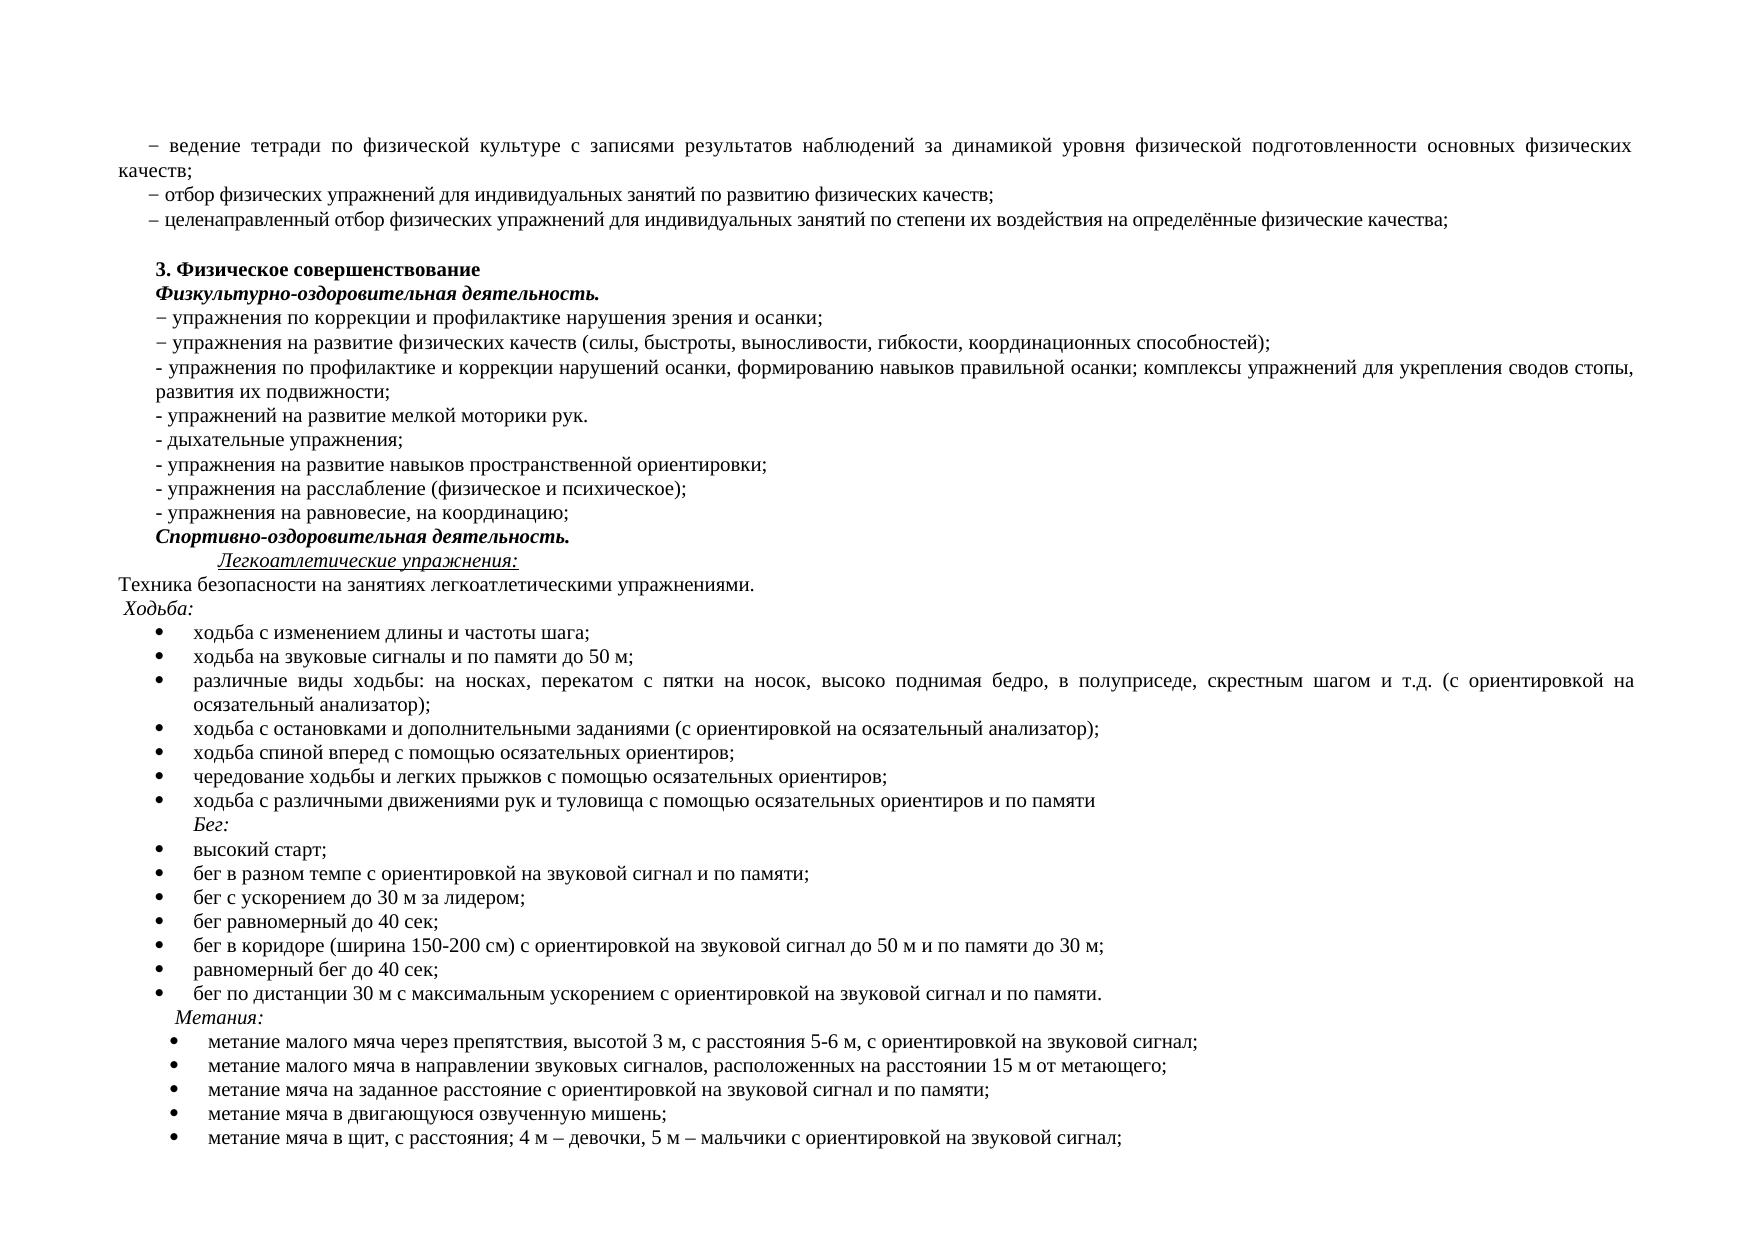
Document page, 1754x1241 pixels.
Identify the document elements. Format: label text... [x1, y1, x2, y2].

list чередование ходьбы и легких прыжков с помощью осязательных ориентиров; [156, 764, 1636, 788]
text − упражнения по коррекции и профилактике нарушения зрения и осанки; [155, 305, 1636, 330]
text - дыхательные упражнения; [155, 427, 1636, 451]
list бег в коридоре (ширина 150-200 см) с ориентировкой на звуковой сигнал до 50 м и по памяти до 30 м; [156, 933, 1636, 957]
list ходьба на звуковые сигналы и по памяти до 50 м; [156, 644, 1636, 668]
text − целенаправленный отбор физических упражнений для индивидуальных занятий по степени их воздействия на определённые физические качества; [118, 207, 1636, 233]
list различные виды ходьбы: на носках, перекатом с пятки на носок, высоко поднимая бедро, в полуприседе, скрестным шагом и т.д. (с ориентировкой на осязательный анализатор); [156, 668, 1636, 716]
text Метания: [133, 1005, 1636, 1029]
list равномерный бег до 40 сек; [156, 957, 1636, 981]
list метание мяча в двигающуюся озвученную мишень; [170, 1101, 1636, 1125]
list метание мяча в щит, с расстояния; 4 м – девочки, 5 м – мальчики с ориентировкой на звуковой сигнал; [170, 1125, 1636, 1149]
text Бег: [193, 812, 1636, 836]
list ходьба с остановками и дополнительными заданиями (с ориентировкой на осязательный анализатор); [156, 716, 1636, 740]
list ходьба спиной вперед с помощью осязательных ориентиров; [156, 740, 1636, 764]
list метание малого мяча через препятствия, высотой 3 м, с расстояния 5-6 м, с ориентировкой на звуковой сигнал; [170, 1029, 1636, 1053]
text − отбор физических упражнений для индивидуальных занятий по развитию физических качеств; [118, 182, 1636, 207]
text Техника безопасности на занятиях легкоатлетическими упражнениями. [118, 572, 1636, 596]
list ходьба с изменением длины и частоты шага; [156, 620, 1636, 644]
list бег по дистанции 30 м с максимальным ускорением с ориентировкой на звуковой сигнал и по памяти. [156, 981, 1636, 1005]
text Спортивно-оздоровительная деятельность. [155, 524, 1636, 548]
text - упражнения на равновесие, на координацию; [155, 499, 1636, 524]
text 3. Физическое совершенствование [155, 257, 1636, 281]
text - упражнения по профилактике и коррекции нарушений осанки, формированию навыков правильной осанки; комплексы упражнений для укрепления сводов стопы, развития их подвижности; [155, 355, 1636, 403]
text − упражнения на развитие физических качеств (силы, быстроты, выносливости, гибкости, координационных способностей); [155, 330, 1636, 355]
text − ведение тетради по физической культуре с записями результатов наблюдений за динамикой уровня физической подготовленности основных физических качеств; [118, 133, 1636, 182]
list бег в разном темпе с ориентировкой на звуковой сигнал и по памяти; [156, 861, 1636, 884]
list метание малого мяча в направлении звуковых сигналов, расположенных на расстоянии 15 м от метающего; [170, 1053, 1636, 1077]
list метание мяча на заданное расстояние с ориентировкой на звуковой сигнал и по памяти; [170, 1077, 1636, 1101]
text Легкоатлетические упражнения: [155, 548, 1636, 572]
list ходьба с различными движениями рук и туловища с помощью осязательных ориентиров и по памяти [156, 788, 1636, 812]
list бег равномерный до 40 сек; [156, 909, 1636, 933]
text - упражнения на расслабление (физическое и психическое); [155, 476, 1636, 499]
list высокий старт; [156, 836, 1636, 861]
list бег с ускорением до 30 м за лидером; [156, 884, 1636, 909]
text - упражнения на развитие навыков пространственной ориентировки; [155, 451, 1636, 476]
text Физкультурно-оздоровительная деятельность. [155, 281, 1636, 305]
text Ходьба: [118, 596, 1636, 620]
text - упражнений на развитие мелкой моторики рук. [155, 403, 1636, 427]
